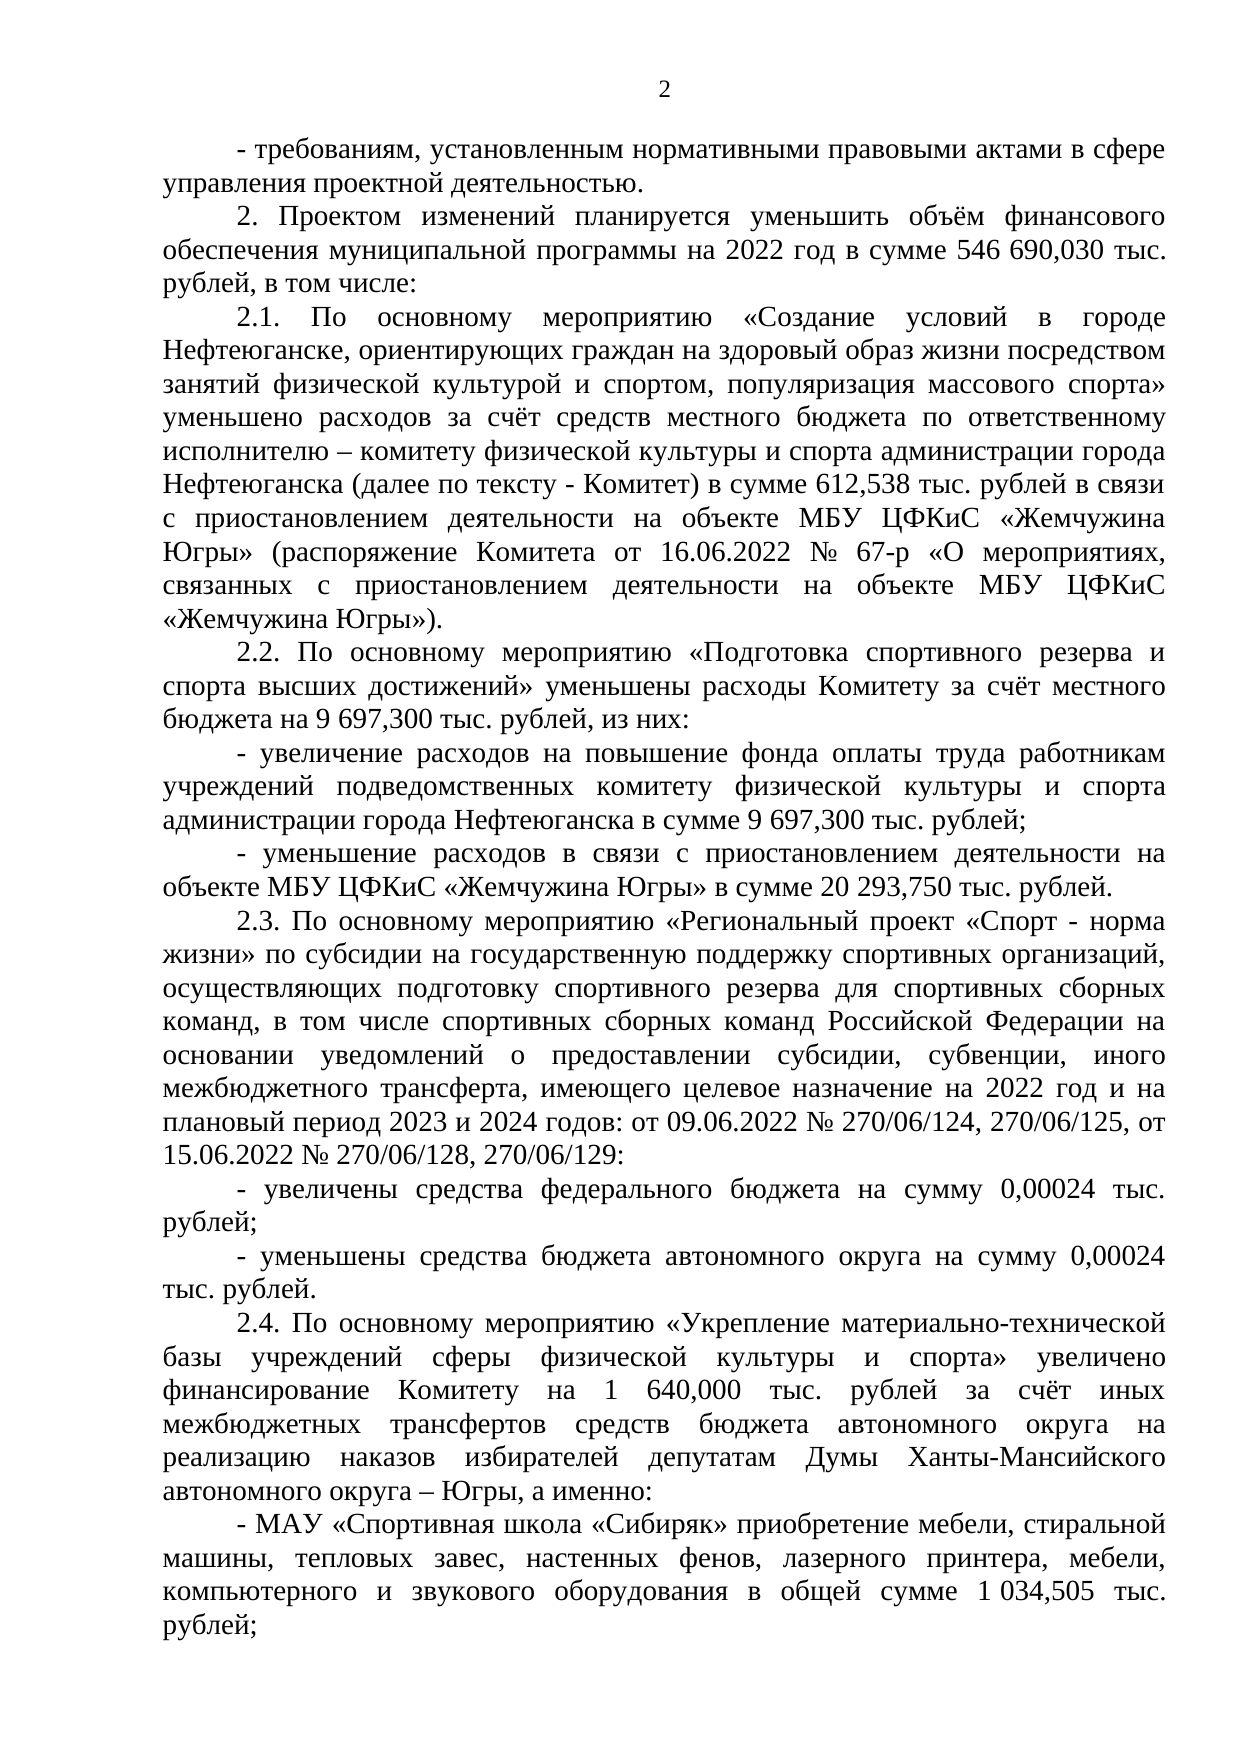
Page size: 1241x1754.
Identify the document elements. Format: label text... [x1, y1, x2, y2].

text 2.4. По основному мероприятию «Укрепление материально-технической базы учреждений сферы физической культуры и спорта» увеличено финансирование Комитету на 1 640,000 тыс. рублей за счёт иных межбюджетных трансфертов средств бюджета автономного округа на реализацию наказов избирателей депутатам Думы Ханты-Мансийского автономного округа – Югры, а именно: [162, 1305, 1167, 1506]
text - уменьшение расходов в связи с приостановлением деятельности на объекте МБУ ЦФКиС «Жемчужина Югры» в сумме 20 293,750 тыс. рублей. [162, 836, 1167, 903]
text - уменьшены средства бюджета автономного округа на сумму 0,00024 тыс. рублей. [162, 1238, 1167, 1305]
text - увеличены средства федерального бюджета на сумму 0,00024 тыс. рублей; [162, 1171, 1167, 1238]
text 2.1. По основному мероприятию «Создание условий в городе Нефтеюганске, ориентирующих граждан на здоровый образ жизни посредством занятий физической культурой и спортом, популяризация массового спорта» уменьшено расходов за счёт средств местного бюджета по ответственному исполнителю – комитету физической культуры и спорта администрации города Нефтеюганска (далее по тексту - Комитет) в сумме 612,538 тыс. рублей в связи с приостановлением деятельности на объекте МБУ ЦФКиС «Жемчужина Югры» (распоряжение Комитета от 16.06.2022 № 67-р «О мероприятиях, связанных с приостановлением деятельности на объекте МБУ ЦФКиС «Жемчужина Югры»). [162, 299, 1167, 634]
text - МАУ «Спортивная школа «Сибиряк» приобретение мебели, стиральной машины, тепловых завес, настенных фенов, лазерного принтера, мебели, компьютерного и звукового оборудования в общей сумме 1 034,505 тыс. рублей; [162, 1506, 1167, 1641]
text - требованиям, установленным нормативными правовыми актами в сфере управления проектной деятельностью. [162, 131, 1167, 198]
text 2. Проектом изменений планируется уменьшить объём финансового обеспечения муниципальной программы на 2022 год в сумме 546 690,030 тыс. рублей, в том числе: [162, 198, 1167, 299]
text 2.3. По основному мероприятию «Региональный проект «Спорт - норма жизни» по субсидии на государственную поддержку спортивных организаций, осуществляющих подготовку спортивного резерва для спортивных сборных команд, в том числе спортивных сборных команд Российской Федерации на основании уведомлений о предоставлении субсидии, субвенции, иного межбюджетного трансферта, имеющего целевое назначение на 2022 год и на плановый период 2023 и 2024 годов: от 09.06.2022 № 270/06/124, 270/06/125, от 15.06.2022 № 270/06/128, 270/06/129: [162, 903, 1167, 1171]
text - увеличение расходов на повышение фонда оплаты труда работникам учреждений подведомственных комитету физической культуры и спорта администрации города Нефтеюганска в сумме 9 697,300 тыс. рублей; [162, 735, 1167, 836]
text 2.2. По основному мероприятию «Подготовка спортивного резерва и спорта высших достижений» уменьшены расходы Комитету за счёт местного бюджета на 9 697,300 тыс. рублей, из них: [162, 634, 1167, 735]
